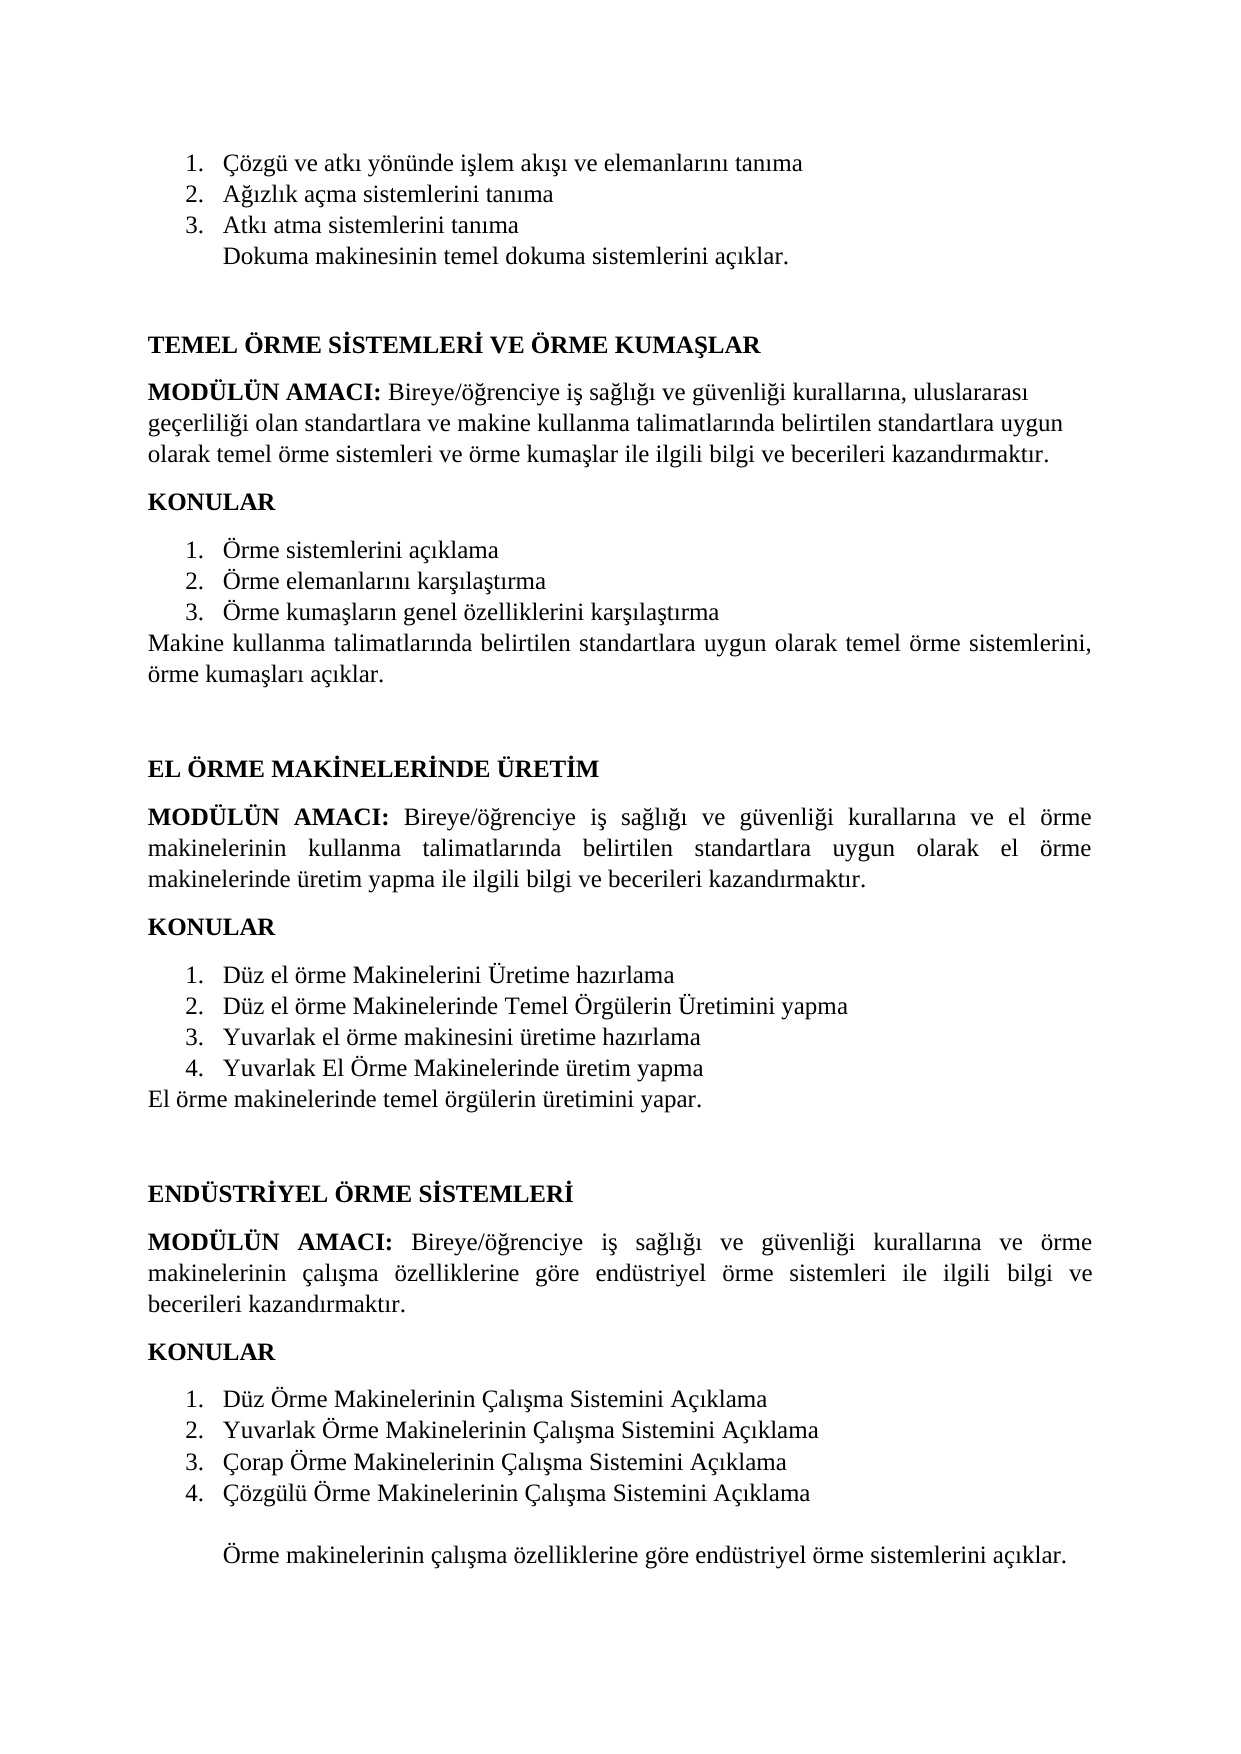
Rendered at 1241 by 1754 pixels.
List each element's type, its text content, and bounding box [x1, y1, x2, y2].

list Çorap Örme Makinelerinin Çalışma Sistemini Açıklama [185, 1447, 1093, 1475]
list Düz el örme Makinelerinde Temel Örgülerin Üretimini yapma [185, 991, 1093, 1019]
list Örme elemanlarını karşılaştırma [185, 566, 1093, 595]
list Ağızlık açma sistemlerini tanıma [185, 179, 1093, 207]
list Yuvarlak Örme Makinelerinin Çalışma Sistemini Açıklama [185, 1416, 1093, 1444]
text EL ÖRME MAKİNELERİNDE ÜRETİM [148, 754, 1093, 783]
text MODÜLÜN AMACI: Bireye/öğrenciye iş sağlığı ve güvenliği kurallarına, uluslararası geçerliliği olan standartlara ve makine kullanma talimatlarında belirtilen standartlara uygun olarak temel örme sistemleri ve örme kumaşlar ile ilgili bilgi ve becerileri kazandırmaktır. [148, 377, 1093, 468]
list Yuvarlak El Örme Makinelerinde üretim yapma [185, 1053, 1093, 1082]
text ENDÜSTRİYEL ÖRME SİSTEMLERİ [148, 1179, 1093, 1208]
list Örme sistemlerini açıklama [185, 535, 1093, 564]
text KONULAR [148, 1337, 1093, 1366]
text El örme makinelerinde temel örgülerin üretimini yapar. [148, 1084, 1093, 1113]
text TEMEL ÖRME SİSTEMLERİ VE ÖRME KUMAŞLAR [148, 330, 1093, 358]
list Örme kumaşların genel özelliklerini karşılaştırma [185, 597, 1093, 626]
text Dokuma makinesinin temel dokuma sistemlerini açıklar. [223, 241, 1093, 269]
list Düz Örme Makinelerinin Çalışma Sistemini Açıklama [185, 1384, 1093, 1413]
text KONULAR [148, 487, 1093, 516]
text MODÜLÜN AMACI: Bireye/öğrenciye iş sağlığı ve güvenliği kurallarına ve el örme makinelerinin kullanma talimatlarında belirtilen standartlara uygun olarak el örme makinelerinde üretim yapma ile ilgili bilgi ve becerileri kazandırmaktır. [148, 802, 1093, 893]
list Atkı atma sistemlerini tanıma [185, 210, 1093, 238]
text Makine kullanma talimatlarında belirtilen standartlara uygun olarak temel örme sistemlerini, örme kumaşları açıklar. [148, 628, 1093, 688]
list Yuvarlak el örme makinesini üretime hazırlama [185, 1022, 1093, 1051]
text KONULAR [148, 912, 1093, 941]
list Çözgülü Örme Makinelerinin Çalışma Sistemini Açıklama [185, 1478, 1093, 1506]
text Örme makinelerinin çalışma özelliklerine göre endüstriyel örme sistemlerini açıklar. [223, 1540, 1093, 1568]
list Düz el örme Makinelerini Üretime hazırlama [185, 960, 1093, 988]
list Çözgü ve atkı yönünde işlem akışı ve elemanlarını tanıma [185, 148, 1093, 176]
text MODÜLÜN AMACI: Bireye/öğrenciye iş sağlığı ve güvenliği kurallarına ve örme makinelerinin çalışma özelliklerine göre endüstriyel örme sistemleri ile ilgili bilgi ve becerileri kazandırmaktır. [148, 1227, 1093, 1318]
